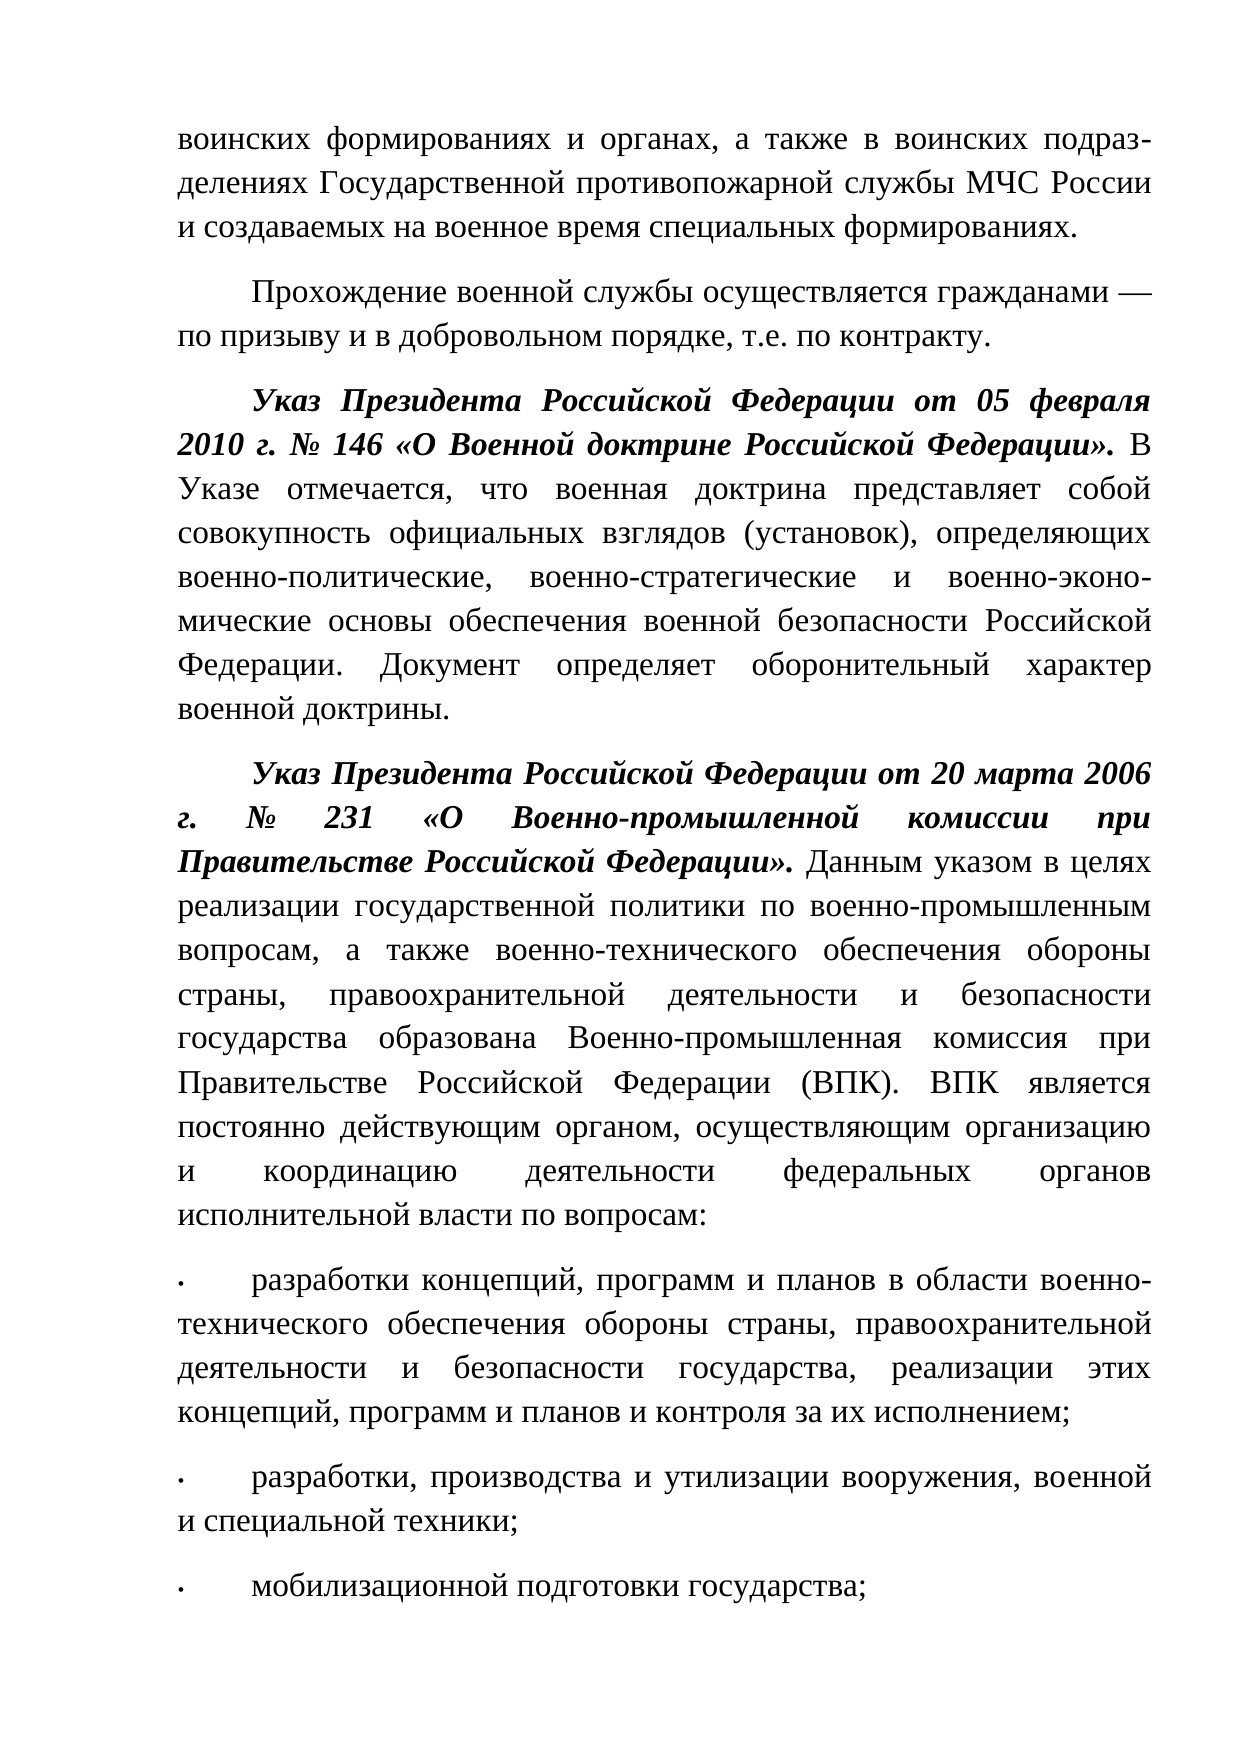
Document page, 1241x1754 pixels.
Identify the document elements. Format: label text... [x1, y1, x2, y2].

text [177, 118, 1152, 244]
text Указ Президента Российской Федерации от 05 февраля 2010 г. № 146 «О Военной доктрине Российской Федерации». В Указе отмечается, что военная доктрина представляет собой совокупность официальных взглядов (установок), определяющих военно-политические, военно-стратегические и военно-экономические основы обеспечения военной безопасности Российской Федерации. Документ определяет оборонительный характер военной доктрины. [177, 380, 1152, 727]
list мобилизационной подготовки государства; [177, 1565, 1152, 1603]
list разработки концепций, программ и планов в области военно-технического обеспечения обороны страны, правоохранительной деятельности и безопасности государства, реализации этих концепций, программ и планов и контроля за их исполнением; [177, 1259, 1152, 1429]
text Указ Президента Российской Федерации от 20 марта 2006 г. № 231 «О Военно-промышленной комиссии при Правительстве Российской Федерации». Данным указом в целях реализации государственной политики по военно-промышленным вопросам, а также военно-технического обеспечения обороны страны, правоохранительной деятельности и безопасности государства образована Военно-промышленная комиссия при Правительстве Российской Федерации (ВПК). ВПК является постоянно действующим органом, осуществляющим организацию и координацию деятельности федеральных органов исполнительной власти по вопросам: [177, 753, 1152, 1232]
text Прохождение военной службы осуществляется гражданами — по призыву и в добровольном порядке, т.е. по контракту. [177, 271, 1152, 353]
list разработки, производства и утилизации вооружения, военной и специальной техники; [177, 1456, 1152, 1538]
